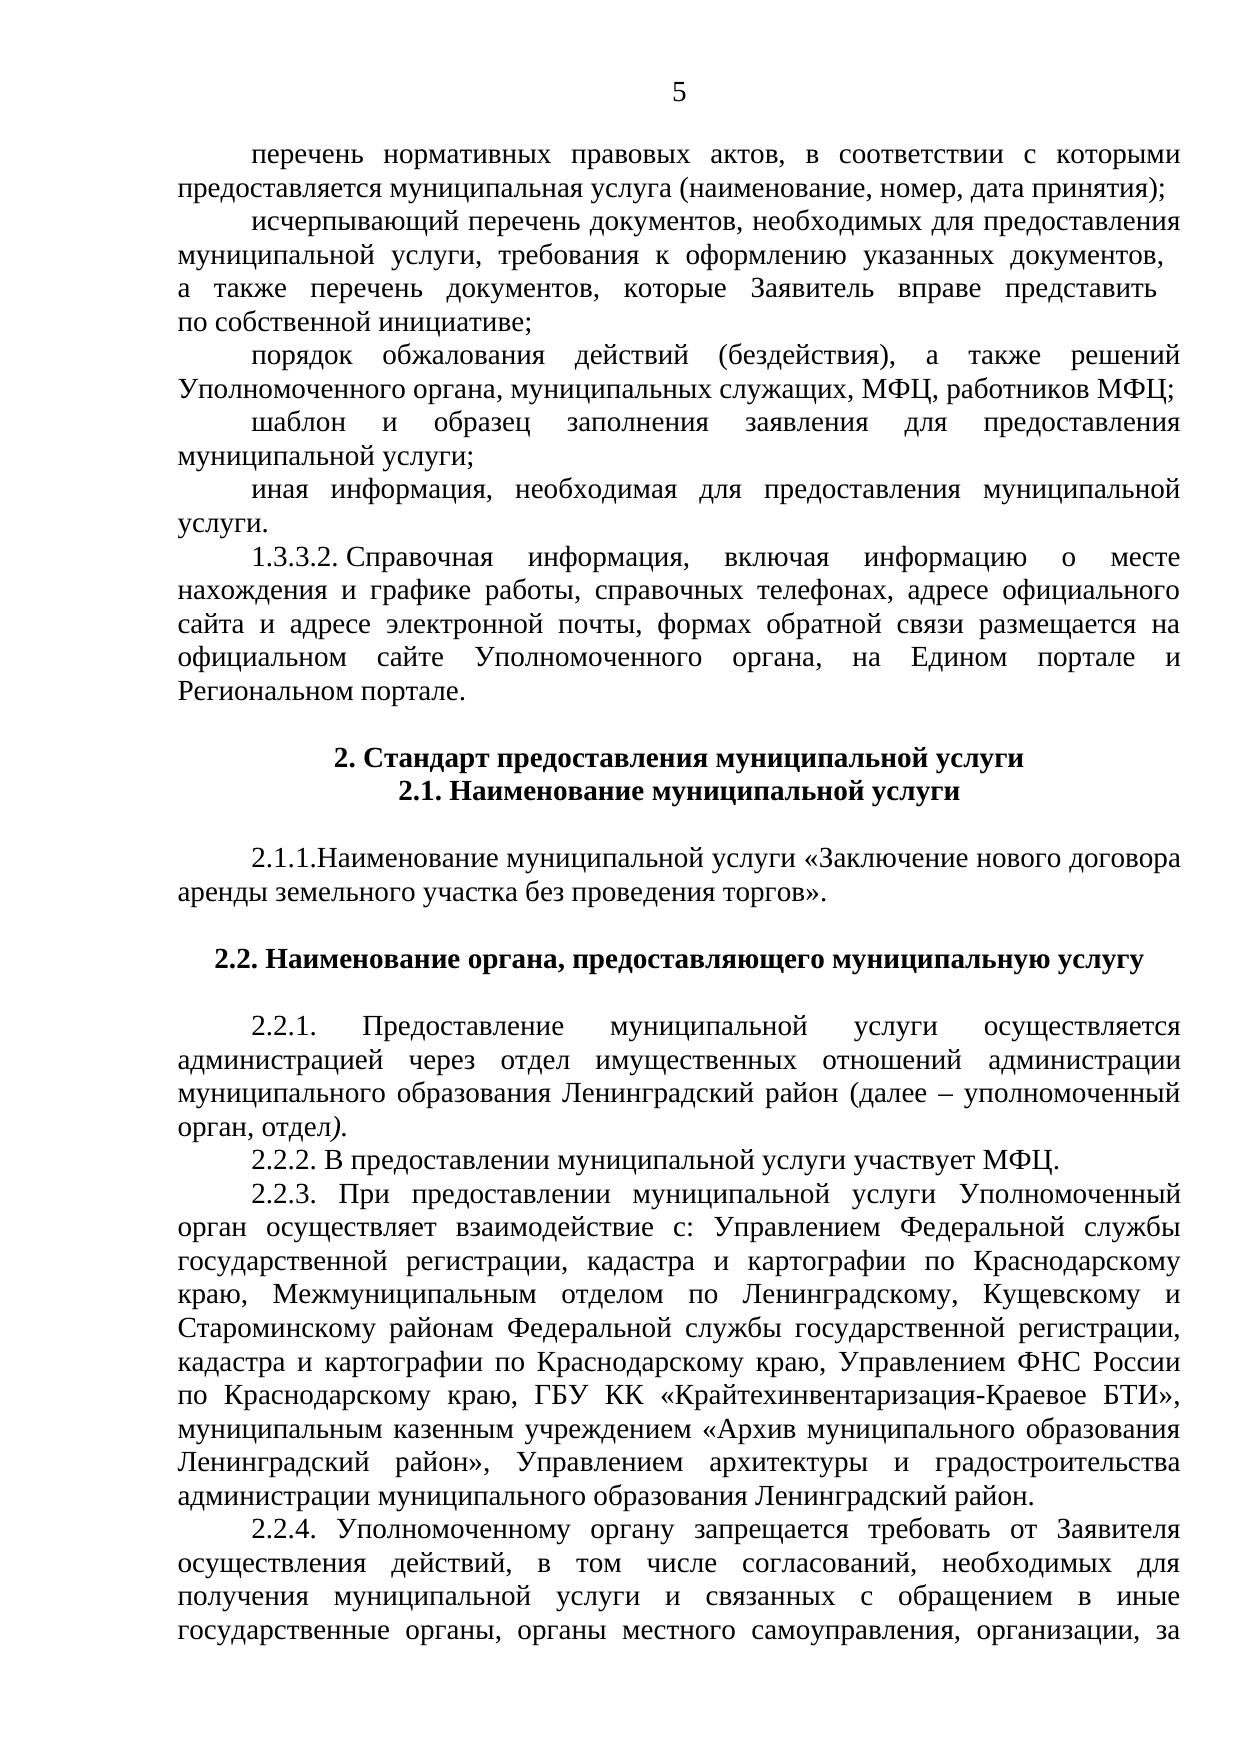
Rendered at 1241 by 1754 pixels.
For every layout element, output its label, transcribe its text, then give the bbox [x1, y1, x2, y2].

text 2.1.1.Наименование муниципальной услуги «Заключение нового договора аренды земельного участка без проведения торгов». [177, 841, 1181, 908]
text 2.2.1. Предоставление муниципальной услуги осуществляется администрацией через отдел имущественных отношений администрации муниципального образования Ленинградский район (далее – уполномоченный орган, отдел). [177, 1008, 1181, 1142]
text 2.1. Наименование муниципальной услуги [177, 773, 1181, 807]
text 1.3.3.2. Справочная информация, включая информацию о месте нахождения и графике работы, справочных телефонах, адресе официального сайта и адресе электронной почты, формах обратной связи размещается на официальном сайте Уполномоченного органа, на Едином портале и Региональном портале. [177, 539, 1181, 706]
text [177, 1511, 1181, 1646]
text 2.2.3. При предоставлении муниципальной услуги Уполномоченный орган осуществляет взаимодействие с: Управлением Федеральной службы государственной регистрации, кадастра и картографии по Краснодарскому краю, Межмуниципальным отделом по Ленинградскому, Кущевскому и Староминскому районам Федеральной службы государственной регистрации, кадастра и картографии по Краснодарскому краю, Управлением ФНС России по Краснодарскому краю, ГБУ КК «Крайтехинвентаризация-Краевое БТИ», муниципальным казенным учреждением «Архив муниципального образования Ленинградский район», Управлением архитектуры и градостроительства администрации муниципального образования Ленинградский район. [177, 1176, 1181, 1511]
text 2.2.2. В предоставлении муниципальной услуги участвует МФЦ. [177, 1142, 1181, 1176]
text перечень нормативных правовых актов, в соответствии с которыми предоставляется муниципальная услуга (наименование, номер, дата принятия); [177, 136, 1181, 203]
text шаблон и образец заполнения заявления для предоставления муниципальной услуги; [177, 404, 1181, 472]
text 2.2. Наименование органа, предоставляющего муниципальную услугу [177, 941, 1181, 975]
text порядок обжалования действий (бездействия), а также решений Уполномоченного органа, муниципальных служащих, МФЦ, работников МФЦ; [177, 337, 1181, 404]
text исчерпывающий перечень документов, необходимых для предоставления муниципальной услуги, требования к оформлению указанных документов, а также перечень документов, которые Заявитель вправе представить по собственной инициативе; [177, 203, 1181, 337]
text 2. Стандарт предоставления муниципальной услуги [177, 740, 1181, 773]
text иная информация, необходимая для предоставления муниципальной услуги. [177, 472, 1181, 539]
